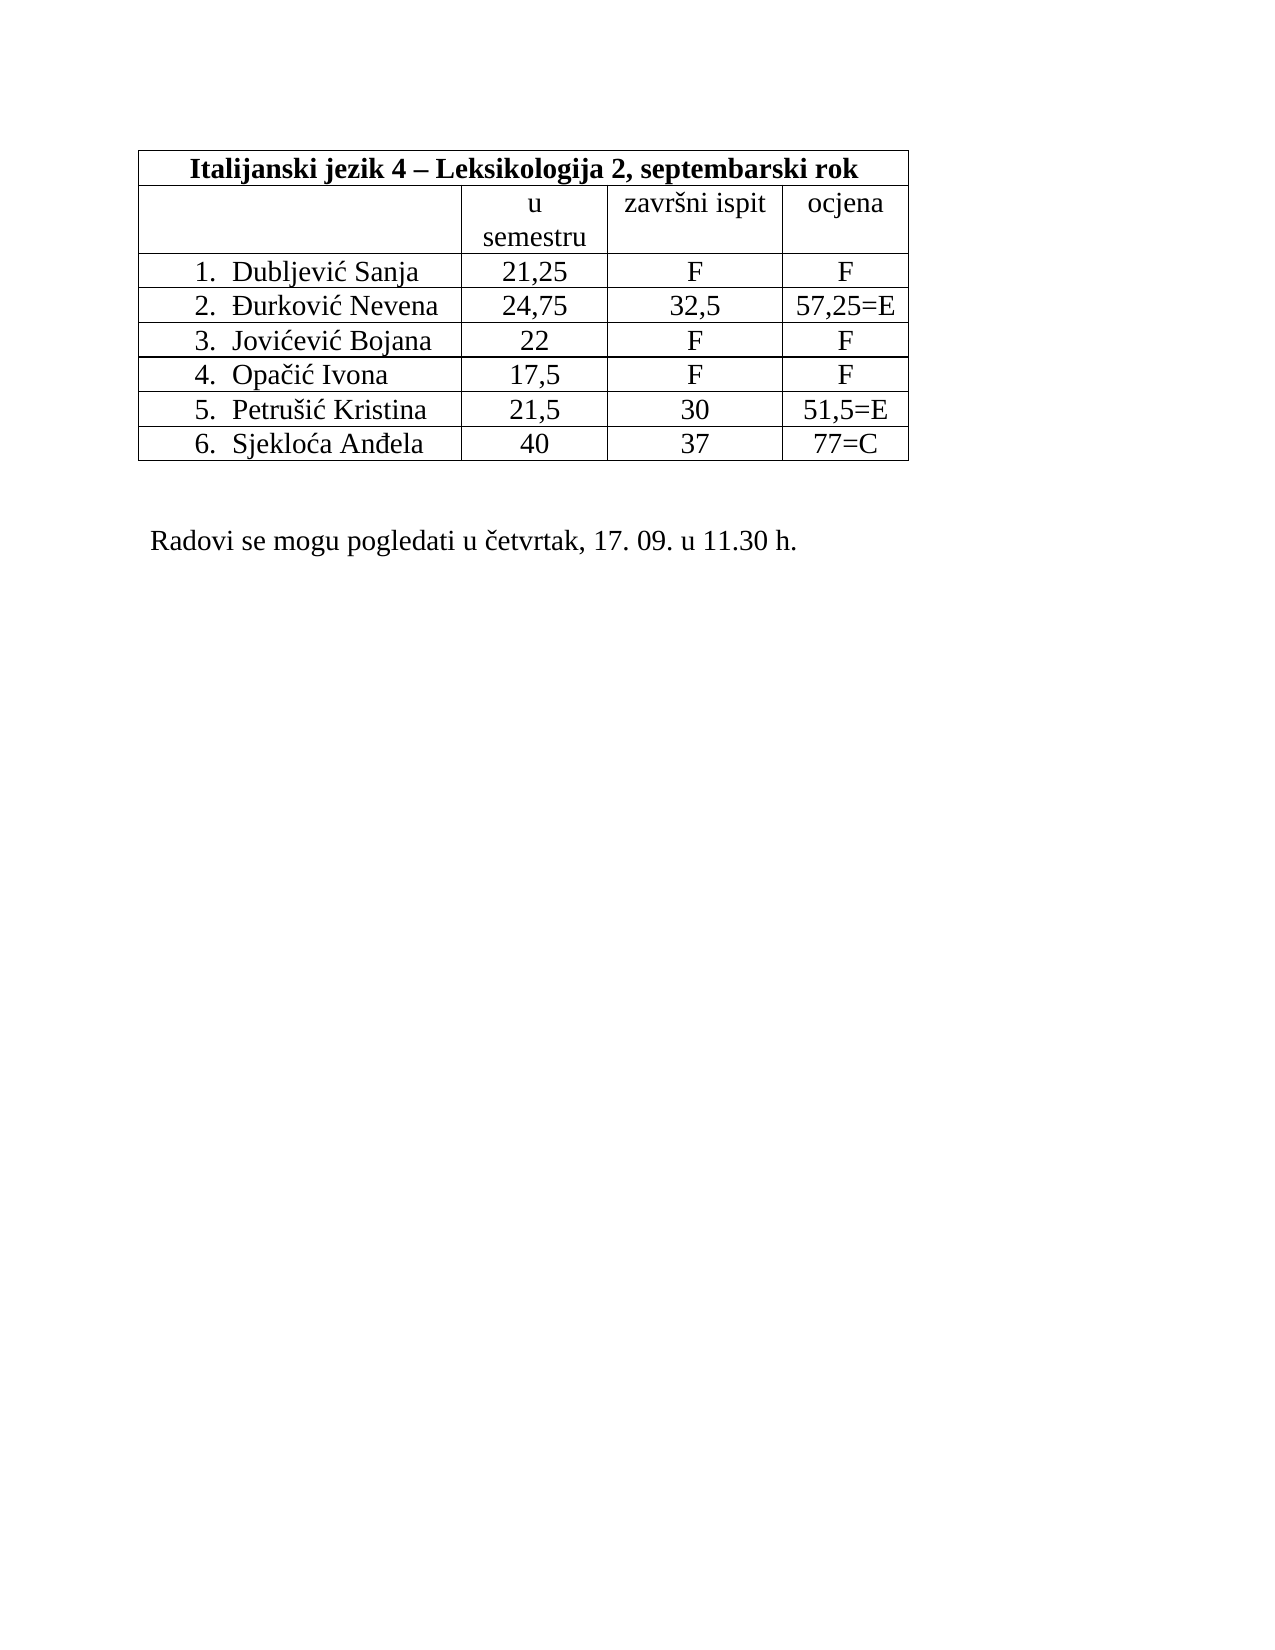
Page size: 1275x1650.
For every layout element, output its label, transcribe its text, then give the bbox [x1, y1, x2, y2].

table_cell 22 [462, 323, 607, 356]
table_cell F [783, 254, 908, 287]
table_cell 57,25=E [783, 288, 908, 322]
table_cell F [608, 358, 782, 391]
table_cell F [608, 254, 782, 287]
table_cell u semestru [462, 186, 607, 253]
table_cell 21,5 [462, 392, 607, 426]
table_cell F [783, 323, 908, 356]
table_header Italijanski jezik 4 – Leksikologija 2, septembarski rok [139, 151, 908, 184]
table_cell Opačić Ivona [139, 358, 461, 391]
table_cell Petrušić Kristina [139, 392, 461, 426]
table_cell Jovićević Bojana [139, 323, 461, 356]
table_cell 77=C [783, 427, 908, 460]
table_cell Dubljević Sanja [139, 254, 461, 287]
table_cell F [783, 358, 908, 391]
table_cell 40 [462, 427, 607, 460]
table_cell F [608, 323, 782, 356]
table_cell 17,5 [462, 358, 607, 391]
table_cell Đurković Nevena [139, 288, 461, 322]
table_cell 51,5=E [783, 392, 908, 426]
table_cell završni ispit [608, 186, 782, 253]
text Radovi se mogu pogledati u četvrtak, 17. 09. u 11.30 h. [150, 523, 1125, 557]
table_cell ocjena [783, 186, 908, 253]
table_cell [139, 186, 461, 253]
table_cell 21,25 [462, 254, 607, 287]
table_cell 24,75 [462, 288, 607, 322]
table_cell Sjekloća Anđela [139, 427, 461, 460]
table_cell 32,5 [608, 288, 782, 322]
table_cell 30 [608, 392, 782, 426]
table_cell 37 [608, 427, 782, 460]
